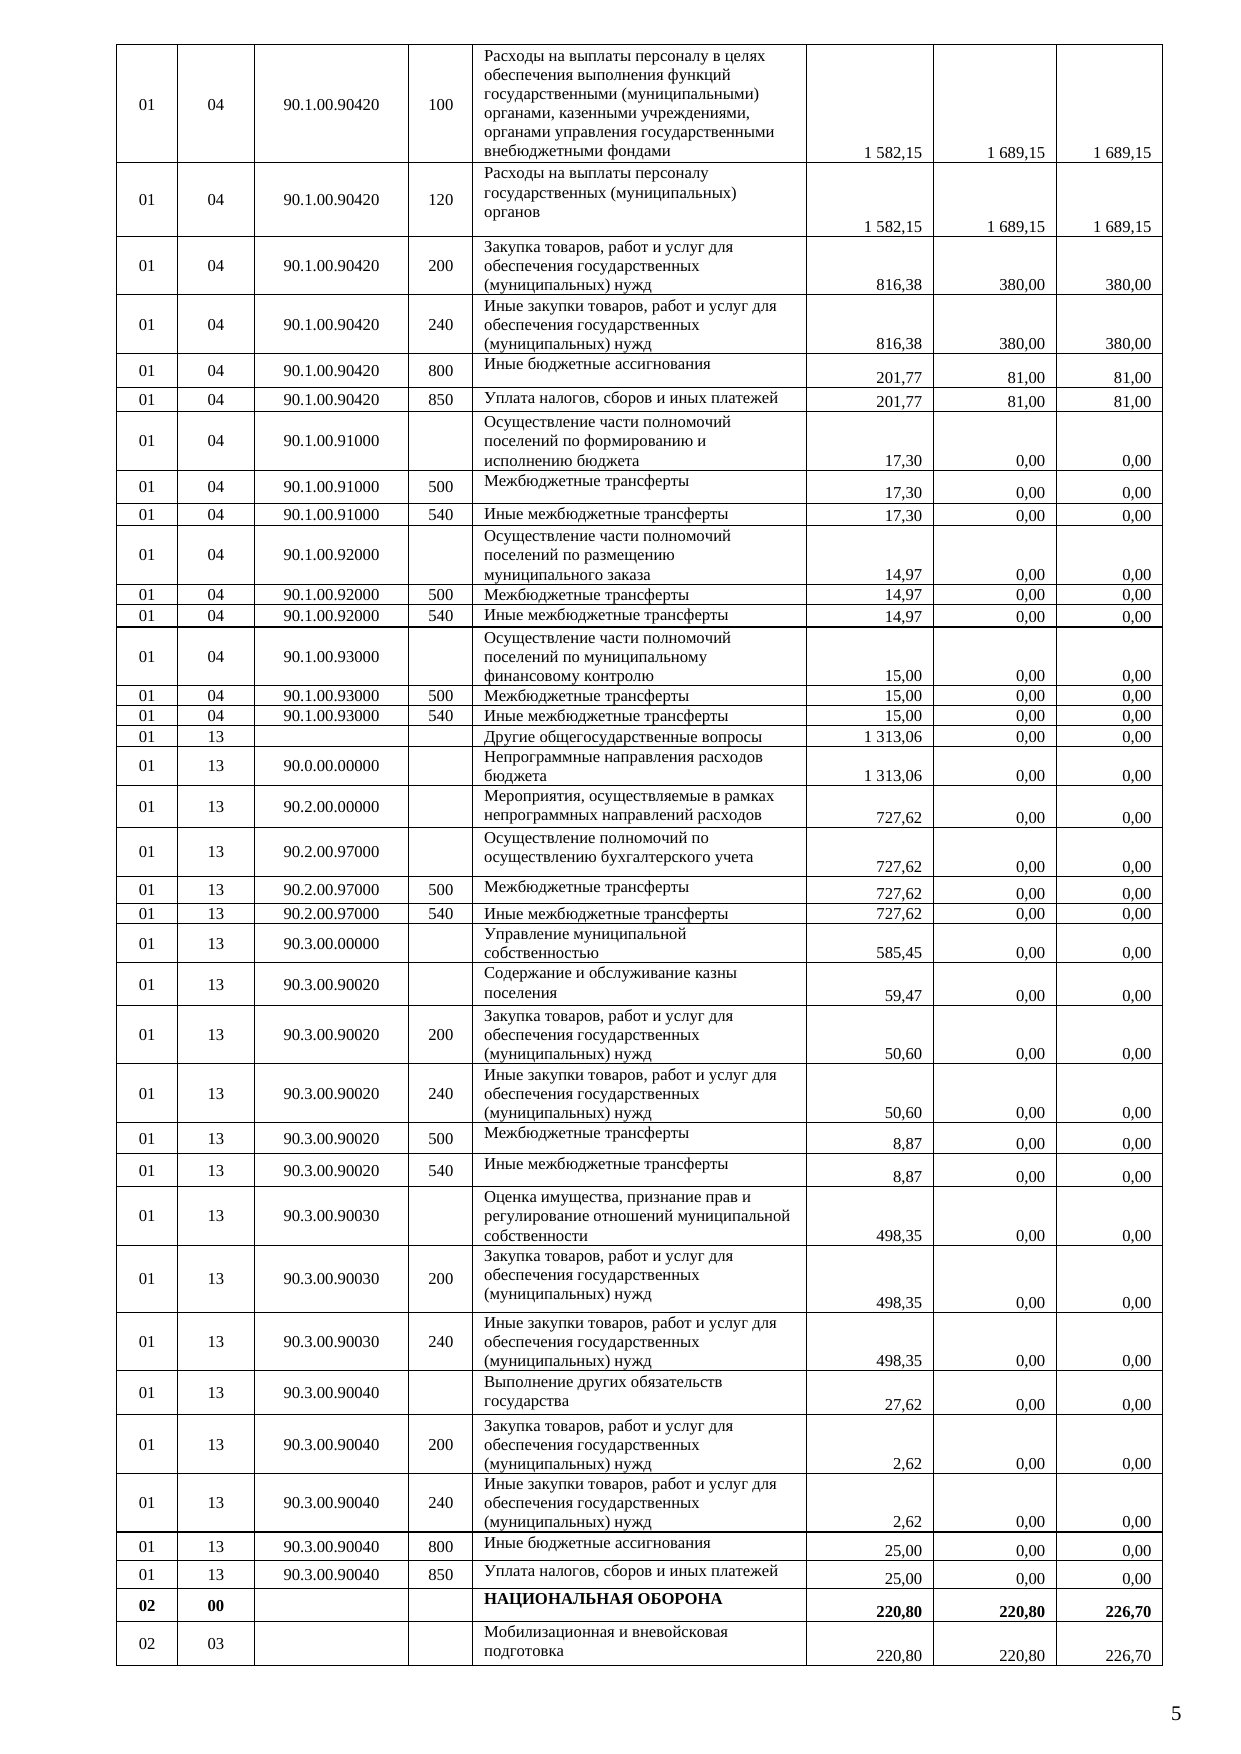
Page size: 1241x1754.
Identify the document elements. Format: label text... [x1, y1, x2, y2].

table_cell Осуществление части полномочий поселений по муниципальному финансовому контролю [473, 628, 806, 685]
table_cell 04 [178, 504, 254, 525]
table_cell 0,00 [1057, 904, 1162, 923]
table_cell [409, 828, 472, 876]
table_cell 13 [178, 828, 254, 876]
table_cell 0,00 [934, 1006, 1056, 1063]
table_cell 380,00 [934, 237, 1056, 294]
table_cell Другие общегосударственные вопросы [473, 726, 806, 746]
table_cell 0,00 [1057, 504, 1162, 525]
table_cell 13 [178, 1474, 254, 1531]
table_cell 0,00 [1057, 1561, 1162, 1588]
table_cell 90.1.00.90420 [255, 388, 408, 411]
table_cell Осуществление полномочий по осуществлению бухгалтерского учета [473, 828, 806, 876]
table_cell 727,62 [807, 877, 933, 903]
table_cell 13 [178, 924, 254, 962]
table_cell Иные межбюджетные трансферты [473, 605, 806, 626]
table_cell 90.1.00.92000 [255, 605, 408, 626]
table_cell 15,00 [807, 628, 933, 685]
table_cell 90.2.00.00000 [255, 786, 408, 827]
table_cell Закупка товаров, работ и услуг для обеспечения государственных (муниципальных) нужд [473, 1006, 806, 1063]
table_cell 14,97 [807, 585, 933, 604]
table_cell 13 [178, 786, 254, 827]
table_cell 90.1.00.90420 [255, 354, 408, 387]
table_cell 0,00 [1057, 706, 1162, 725]
table_cell 27,62 [807, 1371, 933, 1414]
table_cell [409, 628, 472, 685]
table_cell 0,00 [934, 963, 1056, 1005]
table_cell 201,77 [807, 388, 933, 411]
table_cell Мероприятия, осуществляемые в рамках непрограммных направлений расходов [473, 786, 806, 827]
table_cell 0,00 [934, 504, 1056, 525]
table_cell Содержание и обслуживание казны поселения [473, 963, 806, 1005]
table_cell 727,62 [807, 828, 933, 876]
table_cell Осуществление части полномочий поселений по формированию и исполнению бюджета [473, 412, 806, 469]
table_cell 380,00 [1057, 237, 1162, 294]
table_cell 100 [409, 45, 472, 162]
table_cell 240 [409, 1474, 472, 1531]
table_cell Осуществление части полномочий поселений по размещению муниципального заказа [473, 526, 806, 583]
table_cell 500 [409, 686, 472, 705]
table_cell 540 [409, 706, 472, 725]
table_cell 81,00 [1057, 354, 1162, 387]
table_cell 01 [117, 628, 177, 685]
table_cell 1 313,06 [807, 726, 933, 746]
table_cell 81,00 [934, 388, 1056, 411]
table_cell Непрограммные направления расходов бюджета [473, 747, 806, 785]
table_cell 0,00 [934, 1123, 1056, 1153]
table_cell 120 [409, 163, 472, 236]
table_cell 90.1.00.91000 [255, 412, 408, 469]
table_cell 04 [178, 45, 254, 162]
table_cell 14,97 [807, 526, 933, 583]
table_cell 01 [117, 1474, 177, 1531]
table_cell 01 [117, 412, 177, 469]
table_cell Иные межбюджетные трансферты [473, 706, 806, 725]
table_cell 0,00 [1057, 1474, 1162, 1531]
table_cell 90.1.00.91000 [255, 471, 408, 502]
table_cell 90.3.00.90030 [255, 1187, 408, 1244]
table_cell [409, 786, 472, 827]
table_cell 90.3.00.90040 [255, 1533, 408, 1560]
table_cell 498,35 [807, 1246, 933, 1312]
table_cell [409, 1187, 472, 1244]
table_cell 850 [409, 388, 472, 411]
table_cell 200 [409, 1246, 472, 1312]
table_cell 13 [178, 1187, 254, 1244]
table_cell 2,62 [807, 1474, 933, 1531]
table_cell 0,00 [1057, 1154, 1162, 1186]
table_cell 0,00 [934, 904, 1056, 923]
table_cell 500 [409, 877, 472, 903]
table_cell 02 [117, 1589, 177, 1621]
table_cell 01 [117, 904, 177, 923]
table_cell Иные межбюджетные трансферты [473, 1154, 806, 1186]
table_cell Расходы на выплаты персоналу государственных (муниципальных) органов [473, 163, 806, 236]
table_cell 1 689,15 [934, 45, 1056, 162]
table_cell 0,00 [934, 526, 1056, 583]
table_cell Оценка имущества, признание прав и регулирование отношений муниципальной собственности [473, 1187, 806, 1244]
table_cell 0,00 [934, 686, 1056, 705]
table_cell 01 [117, 1415, 177, 1473]
table_cell 0,00 [1057, 1415, 1162, 1473]
table_cell 1 582,15 [807, 163, 933, 236]
table_cell 04 [178, 706, 254, 725]
table_cell 01 [117, 585, 177, 604]
table_cell 0,00 [934, 877, 1056, 903]
table_cell 90.3.00.90040 [255, 1561, 408, 1588]
table_cell 01 [117, 237, 177, 294]
table_cell 0,00 [1057, 1064, 1162, 1122]
table_cell 220,80 [934, 1589, 1056, 1621]
table_cell 01 [117, 163, 177, 236]
table_cell [409, 963, 472, 1005]
table_cell 0,00 [934, 1064, 1056, 1122]
table_cell 01 [117, 963, 177, 1005]
table_cell 90.3.00.90030 [255, 1313, 408, 1370]
table_cell 220,80 [807, 1622, 933, 1665]
table_cell 0,00 [934, 585, 1056, 604]
table_cell 90.3.00.90040 [255, 1474, 408, 1531]
table_cell [255, 1589, 408, 1621]
table_cell 90.3.00.90040 [255, 1415, 408, 1473]
table_cell 1 689,15 [1057, 163, 1162, 236]
table_cell Уплата налогов, сборов и иных платежей [473, 388, 806, 411]
table_cell 13 [178, 1561, 254, 1588]
table_cell 200 [409, 237, 472, 294]
table_cell 0,00 [934, 412, 1056, 469]
table_cell 04 [178, 526, 254, 583]
table_cell 50,60 [807, 1064, 933, 1122]
table_cell 13 [178, 1154, 254, 1186]
table_cell 0,00 [934, 1246, 1056, 1312]
table_cell 0,00 [934, 1313, 1056, 1370]
table_cell 0,00 [1057, 1246, 1162, 1312]
table_cell 220,80 [934, 1622, 1056, 1665]
table_cell [409, 526, 472, 583]
table_cell 800 [409, 354, 472, 387]
table_cell 02 [117, 1622, 177, 1665]
table_cell 01 [117, 388, 177, 411]
table_cell 0,00 [934, 924, 1056, 962]
table_cell 17,30 [807, 412, 933, 469]
table_cell 0,00 [1057, 412, 1162, 469]
table_cell 0,00 [1057, 1371, 1162, 1414]
table_cell 220,80 [807, 1589, 933, 1621]
table_cell 226,70 [1057, 1589, 1162, 1621]
table_cell 90.3.00.90020 [255, 1006, 408, 1063]
table_cell 01 [117, 1313, 177, 1370]
table_cell 1 689,15 [934, 163, 1056, 236]
table_cell 0,00 [1057, 686, 1162, 705]
table_cell 04 [178, 585, 254, 604]
table_cell 01 [117, 526, 177, 583]
table_cell 90.1.00.90420 [255, 237, 408, 294]
table_cell 800 [409, 1533, 472, 1560]
table_cell 25,00 [807, 1561, 933, 1588]
table_cell 01 [117, 1064, 177, 1122]
table_cell 17,30 [807, 471, 933, 502]
table_cell 81,00 [1057, 388, 1162, 411]
table_cell 01 [117, 786, 177, 827]
table_cell 01 [117, 471, 177, 502]
table_cell 03 [178, 1622, 254, 1665]
table_cell 01 [117, 747, 177, 785]
table_cell Управление муниципальной собственностью [473, 924, 806, 962]
table_cell 727,62 [807, 786, 933, 827]
table_cell 01 [117, 1371, 177, 1414]
table_cell 90.1.00.90420 [255, 295, 408, 353]
table_cell 0,00 [1057, 924, 1162, 962]
table_cell 04 [178, 354, 254, 387]
table_cell 200 [409, 1415, 472, 1473]
table_cell 81,00 [934, 354, 1056, 387]
table_cell 01 [117, 1154, 177, 1186]
table_cell Мобилизационная и вневойсковая подготовка [473, 1622, 806, 1665]
table_cell 500 [409, 585, 472, 604]
table_cell 500 [409, 471, 472, 502]
table_cell Закупка товаров, работ и услуг для обеспечения государственных (муниципальных) нужд [473, 237, 806, 294]
table_cell 13 [178, 1246, 254, 1312]
table_cell 1 313,06 [807, 747, 933, 785]
table_cell 0,00 [1057, 747, 1162, 785]
table_cell 0,00 [934, 828, 1056, 876]
table_cell Межбюджетные трансферты [473, 585, 806, 604]
table_cell 13 [178, 877, 254, 903]
table_cell 90.1.00.91000 [255, 504, 408, 525]
table_cell 540 [409, 504, 472, 525]
table_cell 0,00 [1057, 786, 1162, 827]
table_cell 226,70 [1057, 1622, 1162, 1665]
table_cell 15,00 [807, 706, 933, 725]
table_cell Иные межбюджетные трансферты [473, 504, 806, 525]
table_cell 01 [117, 45, 177, 162]
table_cell 0,00 [934, 1561, 1056, 1588]
table_cell 0,00 [1057, 585, 1162, 604]
table_cell 0,00 [1057, 1123, 1162, 1153]
table_cell 01 [117, 1187, 177, 1244]
table_cell 01 [117, 924, 177, 962]
table_cell 727,62 [807, 904, 933, 923]
table_cell Выполнение других обязательств государства [473, 1371, 806, 1414]
table_cell 0,00 [934, 747, 1056, 785]
table_cell Иные бюджетные ассигнования [473, 354, 806, 387]
table_cell 90.1.00.93000 [255, 628, 408, 685]
table_cell 498,35 [807, 1313, 933, 1370]
table_cell Закупка товаров, работ и услуг для обеспечения государственных (муниципальных) нужд [473, 1246, 806, 1312]
table_cell 8,87 [807, 1154, 933, 1186]
table_cell 90.3.00.90040 [255, 1371, 408, 1414]
table_cell 0,00 [934, 1371, 1056, 1414]
table_cell 816,38 [807, 237, 933, 294]
table_cell 04 [178, 237, 254, 294]
table_cell 0,00 [1057, 963, 1162, 1005]
table_cell 90.2.00.97000 [255, 904, 408, 923]
table_cell 90.3.00.90020 [255, 1154, 408, 1186]
table_cell Иные закупки товаров, работ и услуг для обеспечения государственных (муниципальных) нужд [473, 295, 806, 353]
table_cell 01 [117, 726, 177, 746]
table_cell 01 [117, 605, 177, 626]
table_cell 04 [178, 163, 254, 236]
table_cell 0,00 [934, 786, 1056, 827]
table_cell 0,00 [934, 471, 1056, 502]
table_cell 240 [409, 1313, 472, 1370]
table_cell Иные закупки товаров, работ и услуг для обеспечения государственных (муниципальных) нужд [473, 1064, 806, 1122]
table_cell 0,00 [1057, 605, 1162, 626]
table_cell 17,30 [807, 504, 933, 525]
table_cell 13 [178, 726, 254, 746]
table_cell 01 [117, 1006, 177, 1063]
table_cell Межбюджетные трансферты [473, 1123, 806, 1153]
table_cell 01 [117, 706, 177, 725]
table_cell 90.3.00.90020 [255, 963, 408, 1005]
table_cell 380,00 [934, 295, 1056, 353]
table_cell [409, 747, 472, 785]
table_cell 59,47 [807, 963, 933, 1005]
table_cell [255, 1622, 408, 1665]
table_cell Иные межбюджетные трансферты [473, 904, 806, 923]
table_cell Иные закупки товаров, работ и услуг для обеспечения государственных (муниципальных) нужд [473, 1474, 806, 1531]
table_cell 498,35 [807, 1187, 933, 1244]
table_cell 0,00 [934, 1533, 1056, 1560]
table_cell 90.1.00.93000 [255, 686, 408, 705]
table_cell 90.3.00.90030 [255, 1246, 408, 1312]
table_cell 816,38 [807, 295, 933, 353]
table_cell 25,00 [807, 1533, 933, 1560]
table_cell [409, 412, 472, 469]
table_cell 0,00 [934, 628, 1056, 685]
table_cell 2,62 [807, 1415, 933, 1473]
table_cell 13 [178, 1313, 254, 1370]
table_cell 90.2.00.97000 [255, 828, 408, 876]
table_cell 0,00 [934, 1187, 1056, 1244]
table_cell 0,00 [1057, 471, 1162, 502]
table_cell 0,00 [934, 605, 1056, 626]
table_cell 90.1.00.92000 [255, 526, 408, 583]
table_cell 13 [178, 963, 254, 1005]
table_cell Межбюджетные трансферты [473, 877, 806, 903]
table_cell 1 582,15 [807, 45, 933, 162]
table_cell 0,00 [934, 1474, 1056, 1531]
table_cell 1 689,15 [1057, 45, 1162, 162]
table_cell [409, 924, 472, 962]
table_cell 50,60 [807, 1006, 933, 1063]
table_cell 01 [117, 877, 177, 903]
table_cell Иные бюджетные ассигнования [473, 1533, 806, 1560]
table_cell 90.1.00.93000 [255, 706, 408, 725]
table_cell 0,00 [1057, 828, 1162, 876]
table_cell 04 [178, 471, 254, 502]
table_cell 540 [409, 605, 472, 626]
table_cell 04 [178, 295, 254, 353]
table_cell 500 [409, 1123, 472, 1153]
table_cell 13 [178, 1123, 254, 1153]
table_cell 90.3.00.90020 [255, 1123, 408, 1153]
table_cell 04 [178, 605, 254, 626]
table_cell 01 [117, 354, 177, 387]
table_cell Закупка товаров, работ и услуг для обеспечения государственных (муниципальных) нужд [473, 1415, 806, 1473]
table_cell 90.1.00.90420 [255, 45, 408, 162]
table_cell 201,77 [807, 354, 933, 387]
table_cell Уплата налогов, сборов и иных платежей [473, 1561, 806, 1588]
table_cell 01 [117, 686, 177, 705]
table_cell 04 [178, 628, 254, 685]
table_cell 01 [117, 1533, 177, 1560]
table_cell [409, 1622, 472, 1665]
table_cell 04 [178, 412, 254, 469]
table_cell 0,00 [1057, 526, 1162, 583]
table_cell 14,97 [807, 605, 933, 626]
table_cell 0,00 [1057, 1313, 1162, 1370]
table_cell 01 [117, 1246, 177, 1312]
table_cell 240 [409, 295, 472, 353]
table_cell 13 [178, 1006, 254, 1063]
table_cell 90.1.00.92000 [255, 585, 408, 604]
table_cell 04 [178, 686, 254, 705]
table_cell Иные закупки товаров, работ и услуг для обеспечения государственных (муниципальных) нужд [473, 1313, 806, 1370]
table_cell [409, 1589, 472, 1621]
table_cell 0,00 [1057, 628, 1162, 685]
table_cell 8,87 [807, 1123, 933, 1153]
table_cell 15,00 [807, 686, 933, 705]
table_cell 200 [409, 1006, 472, 1063]
table_cell 13 [178, 747, 254, 785]
table_cell 380,00 [1057, 295, 1162, 353]
table_cell 01 [117, 295, 177, 353]
table_cell 540 [409, 904, 472, 923]
table_cell 01 [117, 1123, 177, 1153]
table_cell [409, 1371, 472, 1414]
table_cell 13 [178, 1533, 254, 1560]
table_cell 0,00 [1057, 877, 1162, 903]
table_cell 13 [178, 1415, 254, 1473]
table_cell 0,00 [934, 726, 1056, 746]
table_cell 240 [409, 1064, 472, 1122]
table_cell 01 [117, 1561, 177, 1588]
table_cell 01 [117, 504, 177, 525]
table_cell 01 [117, 828, 177, 876]
table_cell 00 [178, 1589, 254, 1621]
table_cell [255, 726, 408, 746]
table_cell Межбюджетные трансферты [473, 471, 806, 502]
table_cell 0,00 [1057, 1533, 1162, 1560]
table_cell 04 [178, 388, 254, 411]
table_cell 0,00 [934, 1415, 1056, 1473]
table_cell Межбюджетные трансферты [473, 686, 806, 705]
table_cell 90.1.00.90420 [255, 163, 408, 236]
table_cell 90.0.00.00000 [255, 747, 408, 785]
table_cell 90.3.00.00000 [255, 924, 408, 962]
table_cell 13 [178, 1371, 254, 1414]
table_cell [409, 726, 472, 746]
table_cell 13 [178, 904, 254, 923]
table_cell 585,45 [807, 924, 933, 962]
table_cell 0,00 [1057, 1006, 1162, 1063]
table_cell 0,00 [1057, 1187, 1162, 1244]
table_cell 850 [409, 1561, 472, 1588]
table_cell 90.2.00.97000 [255, 877, 408, 903]
table_cell 13 [178, 1064, 254, 1122]
table_cell НАЦИОНАЛЬНАЯ ОБОРОНА [473, 1589, 806, 1621]
table_cell 90.3.00.90020 [255, 1064, 408, 1122]
table_cell 0,00 [1057, 726, 1162, 746]
table_cell 0,00 [934, 706, 1056, 725]
table_cell 0,00 [934, 1154, 1056, 1186]
table_cell 540 [409, 1154, 472, 1186]
